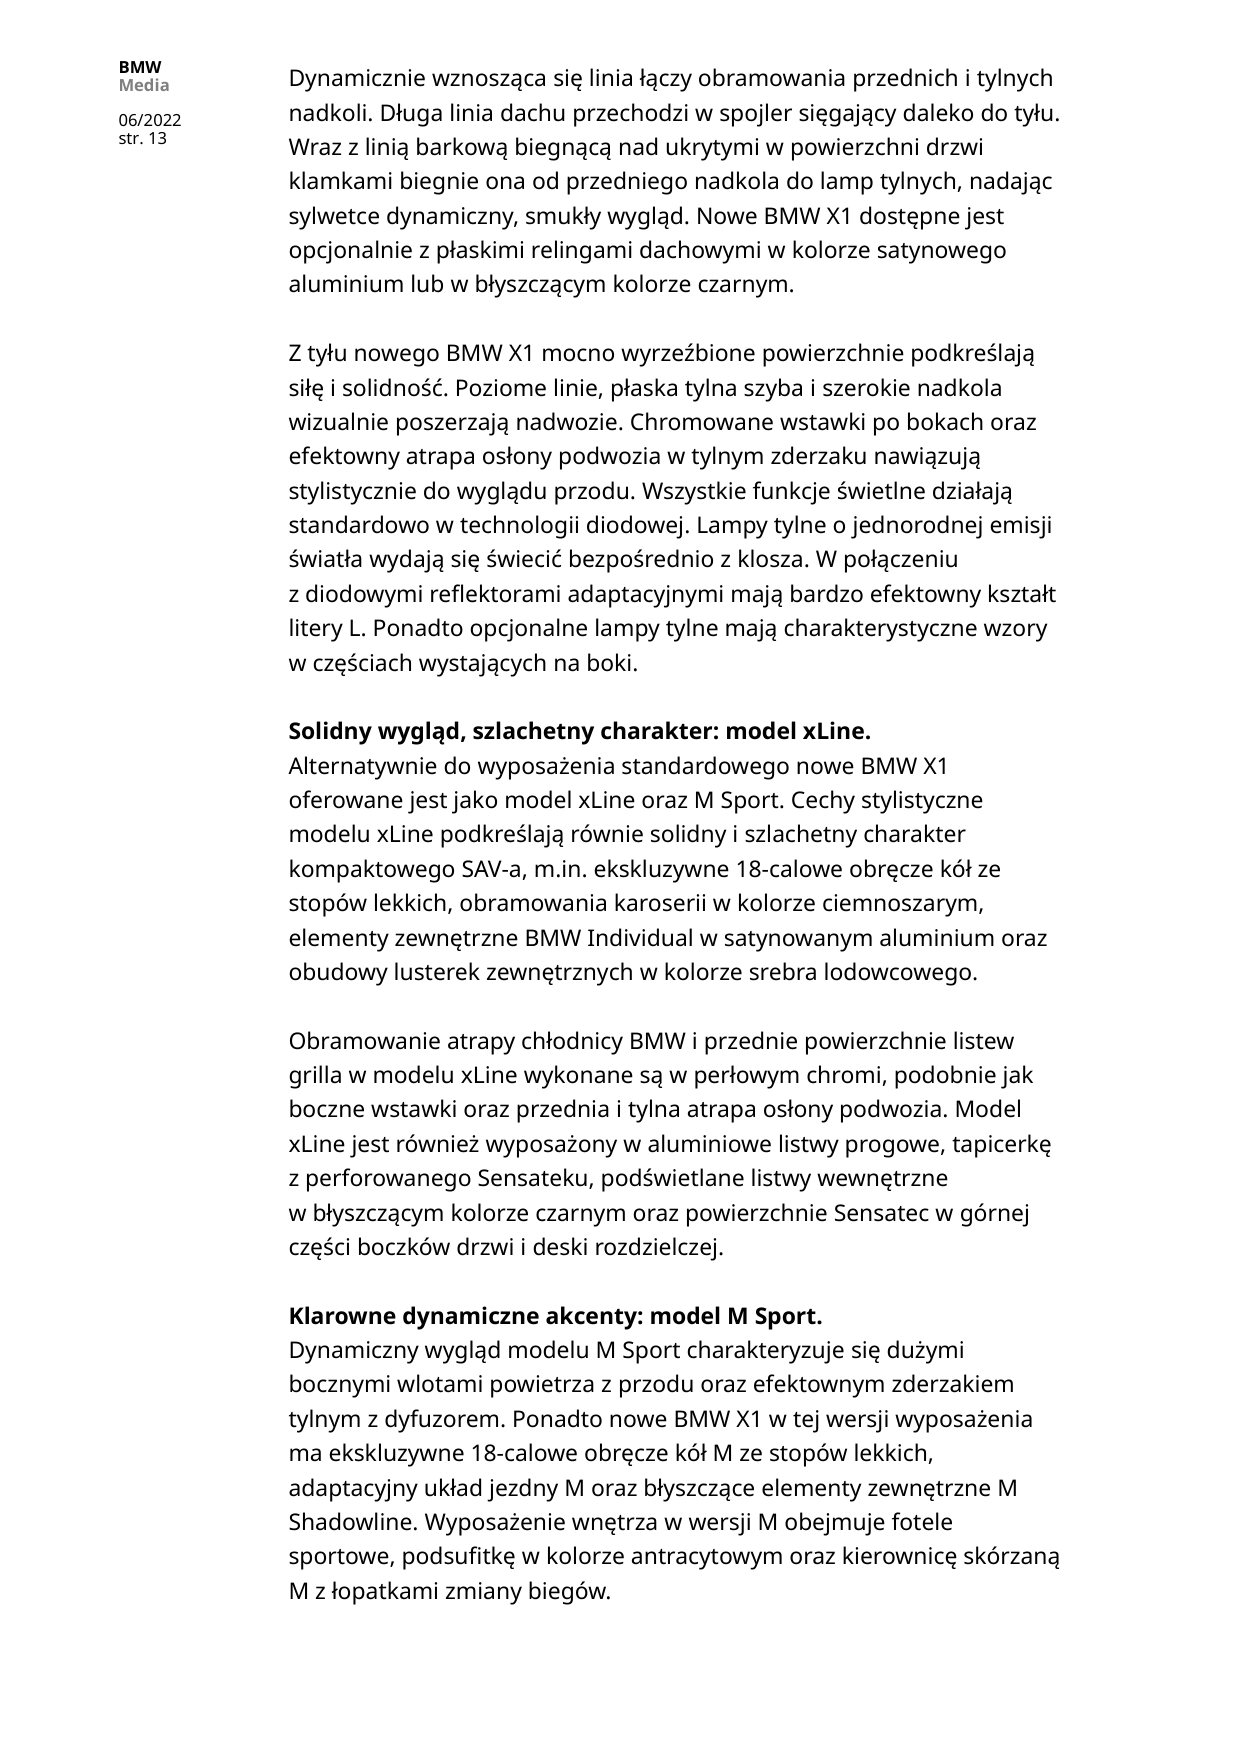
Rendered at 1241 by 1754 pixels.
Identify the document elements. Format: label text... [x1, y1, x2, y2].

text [288, 59, 1063, 300]
text Klarowne dynamiczne akcenty: model M Sport. [288, 1297, 1063, 1331]
text Dynamiczny wygląd modelu M Sport charakteryzuje się dużymi bocznymi wlotami powietrza z przodu oraz efektownym zderzakiem tylnym z dyfuzorem. Ponadto nowe BMW X1 w tej wersji wyposażenia ma ekskluzywne 18-calowe obręcze kół M ze stopów lekkich, adaptacyjny układ jezdny M oraz błyszczące elementy zewnętrzne M Shadowline. Wyposażenie wnętrza w wersji M obejmuje fotele sportowe, podsufitkę w kolorze antracytowym oraz kierownicę skórzaną M z łopatkami zmiany biegów. [288, 1331, 1063, 1606]
text Solidny wygląd, szlachetny charakter: model xLine. [288, 712, 1063, 747]
text Z tyłu nowego BMW X1 mocno wyrzeźbione powierzchnie podkreślają siłę i solidność. Poziome linie, płaska tylna szyba i szerokie nadkola wizualnie poszerzają nadwozie. Chromowane wstawki po bokach oraz efektowny atrapa osłony podwozia w tylnym zderzaku nawiązują stylistycznie do wyglądu przodu. Wszystkie funkcje świetlne działają standardowo w technologii diodowej. Lampy tylne o jednorodnej emisji światła wydają się świecić bezpośrednio z klosza. W połączeniu z diodowymi reflektorami adaptacyjnymi mają bardzo efektowny kształt litery L. Ponadto opcjonalne lampy tylne mają charakterystyczne wzory w częściach wystających na boki. [288, 334, 1063, 678]
text Alternatywnie do wyposażenia standardowego nowe BMW X1 oferowane jest jako model xLine oraz M Sport. Cechy stylistyczne modelu xLine podkreślają równie solidny i szlachetny charakter kompaktowego SAV-a, m.in. ekskluzywne 18-calowe obręcze kół ze stopów lekkich, obramowania karoserii w kolorze ciemnoszarym, elementy zewnętrzne BMW Individual w satynowanym aluminium oraz obudowy lusterek zewnętrznych w kolorze srebra lodowcowego. [288, 747, 1063, 987]
text Obramowanie atrapy chłodnicy BMW i przednie powierzchnie listew grilla w modelu xLine wykonane są w perłowym chromi, podobnie jak boczne wstawki oraz przednia i tylna atrapa osłony podwozia. Model xLine jest również wyposażony w aluminiowe listwy progowe, tapicerkę z perforowanego Sensateku, podświetlane listwy wewnętrzne w błyszczącym kolorze czarnym oraz powierzchnie Sensatec w górnej części boczków drzwi i deski rozdzielczej. [288, 1022, 1063, 1262]
